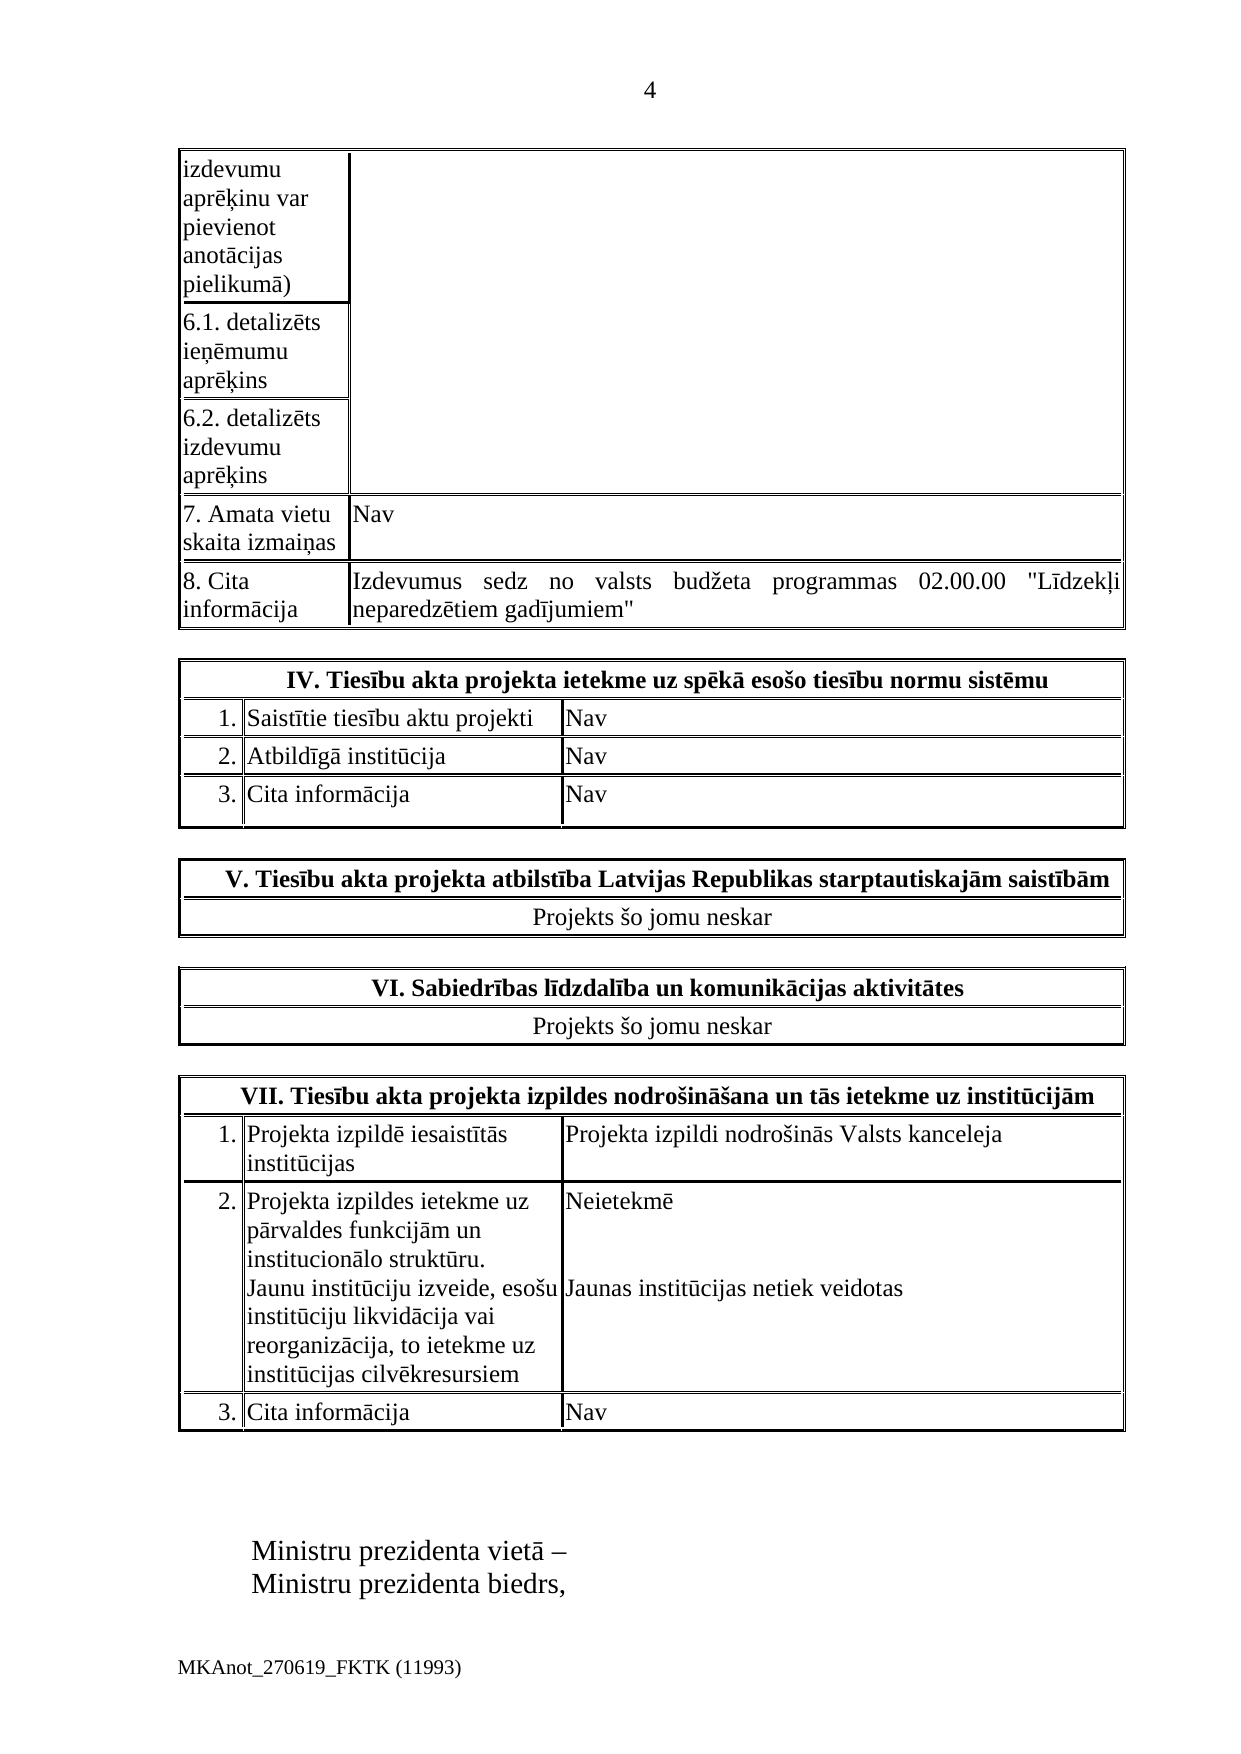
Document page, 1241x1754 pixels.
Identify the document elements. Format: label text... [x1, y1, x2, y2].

table_cell Saistītie tiesību aktu projekti [245, 700, 561, 735]
table_cell Nav [562, 735, 1124, 773]
table_cell Atbildīgā institūcija [245, 738, 561, 773]
table_cell 3. [181, 773, 243, 826]
table_cell 3. [180, 1391, 243, 1429]
table_cell Nav [351, 493, 1123, 559]
table_cell Cita informācija [244, 1394, 562, 1429]
table_cell Projekta izpildi nodrošinās Valsts kanceleja [564, 1113, 1123, 1180]
table_cell 2. [180, 735, 243, 773]
table_header V. Tiesību akta projekta atbilstība Latvijas Republikas starptautiskajām saistībām [181, 861, 1123, 896]
table_cell 1. [180, 697, 243, 735]
table_cell Projekta izpildes ietekme uz pārvaldes funkcijām un institucionālo struktūru. Jaunu institūciju izveide, esošu institūciju likvidācija vai reorganizācija, to ietekme uz institūcijas cilvēkresursiem [245, 1183, 561, 1391]
table_cell Cita informācija [244, 777, 562, 826]
table_cell 6.2. detalizēts izdevumu aprēķins [180, 397, 349, 492]
text Ministru prezidenta vietā – [177, 1533, 1122, 1566]
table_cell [349, 151, 1123, 492]
text Ministru prezidenta biedrs, [177, 1566, 1122, 1600]
table_header VI. Sabiedrības līdzdalība un komunikācijas aktivitātes [181, 970, 1123, 1004]
table_header IV. Tiesību akta projekta ietekme uz spēkā esošo tiesību normu sistēmu [181, 662, 1123, 697]
table_cell Projekts šo jomu neskar [181, 896, 1123, 934]
table_header VII. Tiesību akta projekta izpildes nodrošināšana un tās ietekme uz institūcijām [181, 1078, 1123, 1113]
table_cell 6.1. detalizēts ieņēmumu aprēķins [181, 301, 348, 397]
table_cell 8. Cita informācija [181, 559, 349, 626]
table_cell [181, 151, 349, 301]
table_cell Neietekmē Jaunas institūcijas netiek veidotas [564, 1180, 1123, 1391]
table_cell 2. [181, 1180, 242, 1391]
table_cell Izdevumus sedz no valsts budžeta programmas 02.00.00 "Līdzekļi neparedzētiem gadījumiem" [349, 559, 1123, 626]
table_cell Nav [562, 773, 1123, 826]
table_cell Projekta izpildē iesaistītās institūcijas [245, 1117, 561, 1180]
table_cell Projekts šo jomu neskar [181, 1005, 1123, 1043]
table_cell 1. [181, 1113, 242, 1180]
table_cell 7. Amata vietu skaita izmaiņas [181, 493, 348, 559]
table_cell Nav [562, 1391, 1124, 1429]
table_cell Nav [562, 697, 1124, 735]
